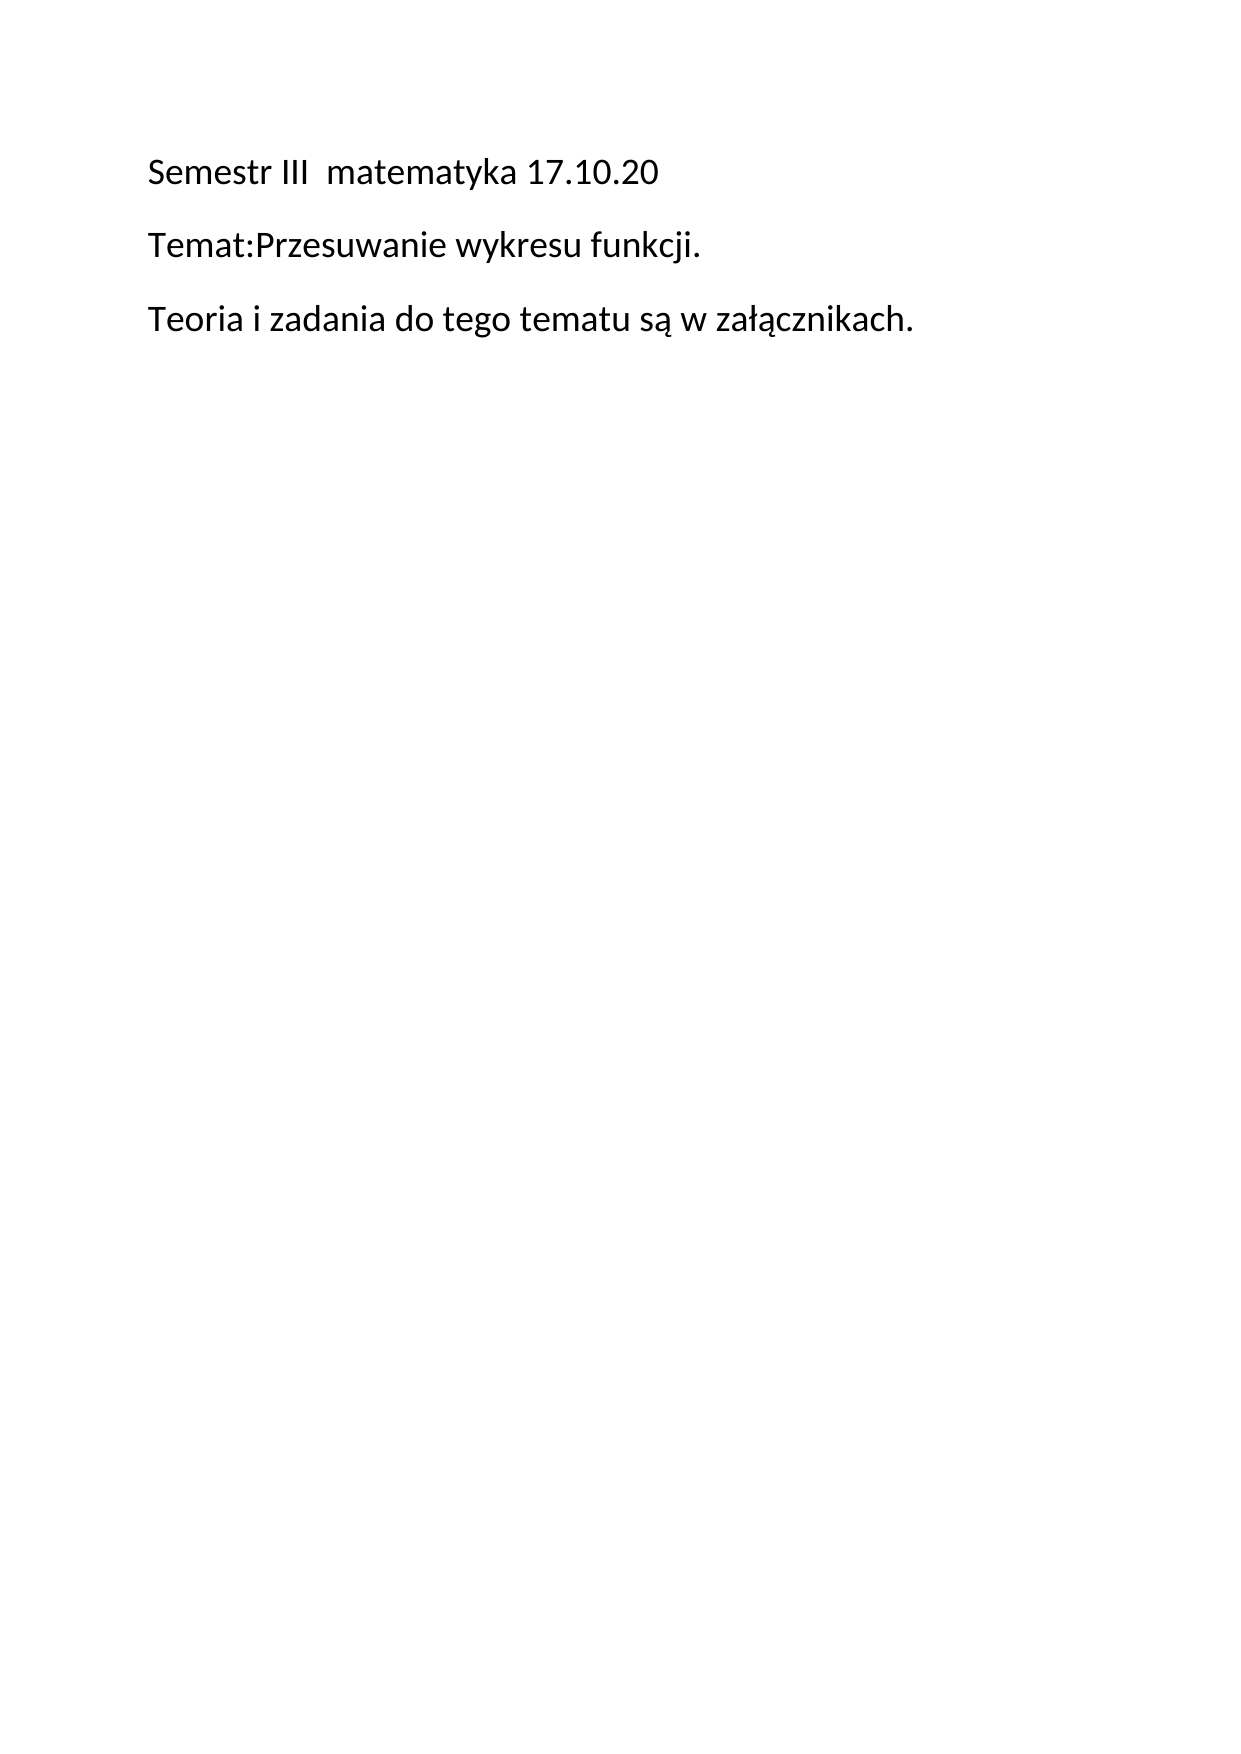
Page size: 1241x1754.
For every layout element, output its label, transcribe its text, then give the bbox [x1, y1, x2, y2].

text Semestr III matematyka 17.10.20 [148, 148, 1093, 193]
text Temat:Przesuwanie wykresu funkcji. [148, 221, 1093, 267]
text Teoria i zadania do tego tematu są w załącznikach. [148, 295, 1093, 341]
